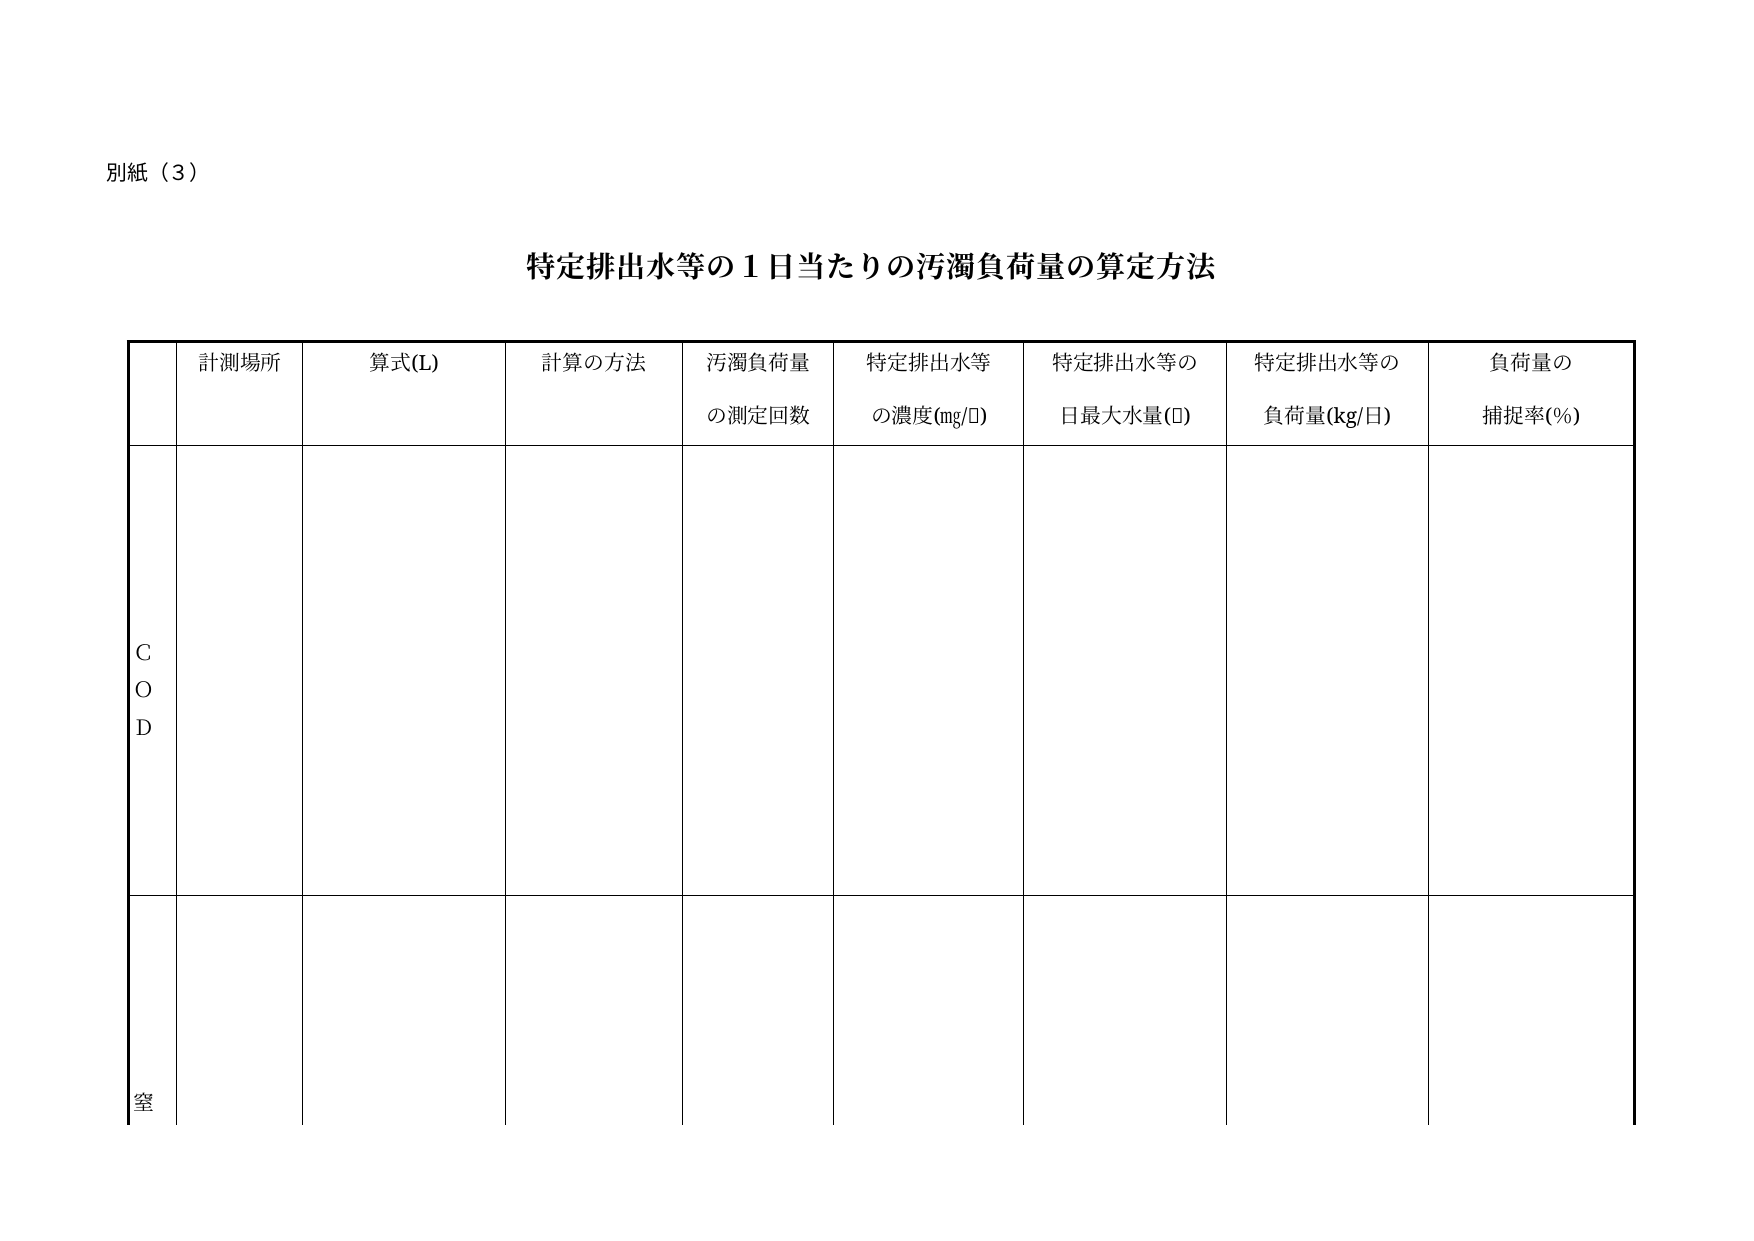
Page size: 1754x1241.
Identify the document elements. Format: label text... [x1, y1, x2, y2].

table_cell [1024, 896, 1226, 1125]
table_header 汚濁負荷量 の測定回数 [683, 343, 833, 445]
table_header 特定排出水等の 負荷量(kg/日) [1227, 343, 1428, 445]
table_cell ＣＯＤ [130, 446, 176, 894]
table_cell [506, 446, 682, 894]
table_header 計算の方法 [506, 343, 682, 445]
table_cell [303, 896, 505, 1125]
table_cell [834, 446, 1023, 894]
table_cell [177, 896, 302, 1125]
table_cell [506, 896, 682, 1125]
table_header 特定排出水等 の濃度(㎎/) [834, 343, 1023, 445]
table_header 特定排出水等の 日最大水量() [1024, 343, 1226, 445]
table_cell [1227, 446, 1428, 894]
table_cell [834, 896, 1023, 1125]
table_cell [1227, 896, 1428, 1125]
table_cell [1429, 896, 1633, 1125]
table_header 負荷量の 捕捉率(％) [1429, 343, 1633, 445]
text 特定排出水等の１日当たりの汚濁負荷量の算定方法 [106, 228, 1636, 303]
table_cell [683, 896, 833, 1125]
table_header 計測場所 [177, 343, 302, 445]
table_header 算式(L) [303, 343, 505, 445]
table_cell [177, 446, 302, 894]
table_cell 窒素 [130, 896, 176, 1125]
table_cell [683, 446, 833, 894]
table_header [130, 343, 176, 445]
table_cell [303, 446, 505, 894]
table_cell [1024, 446, 1226, 894]
table_cell [1429, 446, 1633, 894]
text 別紙（３） [106, 153, 1636, 190]
